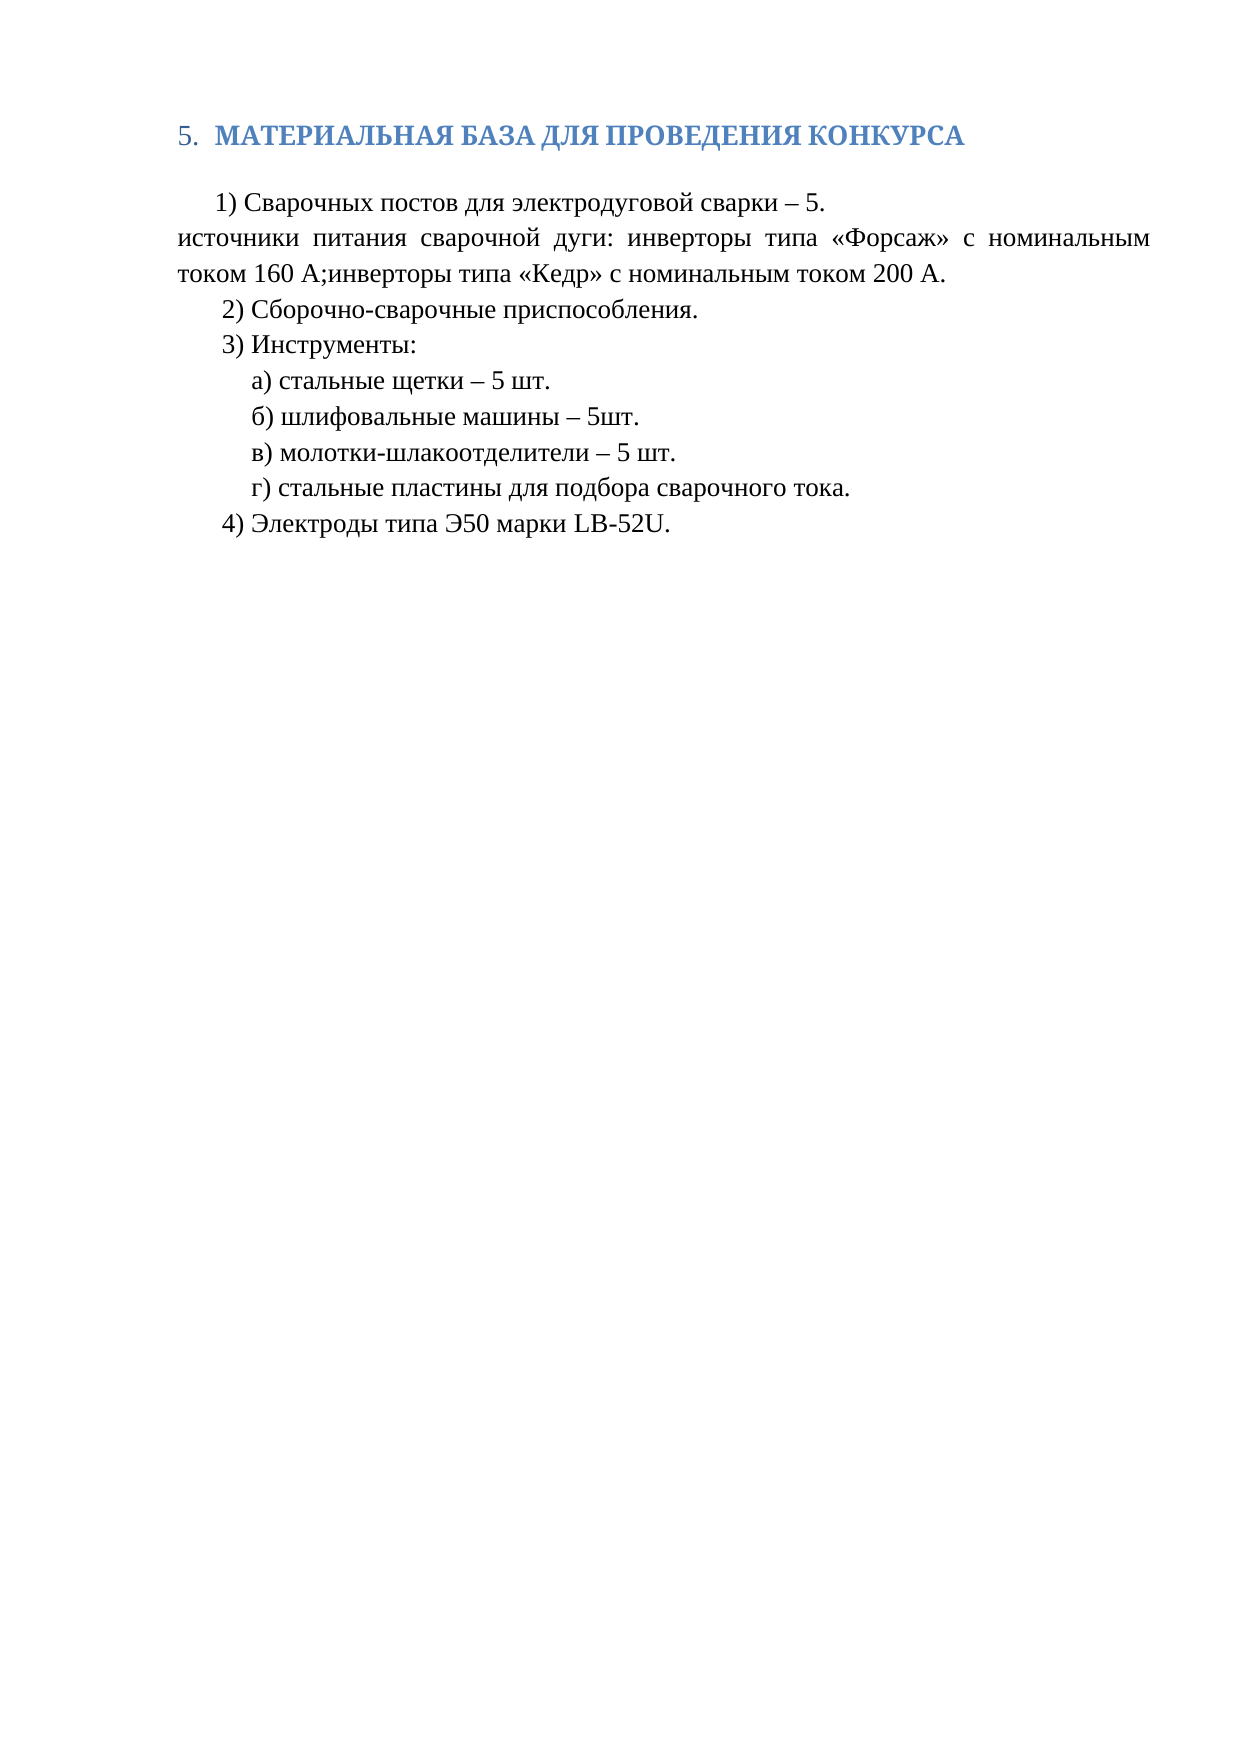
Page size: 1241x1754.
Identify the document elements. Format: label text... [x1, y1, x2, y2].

text б) шлифовальные машины – 5шт. [177, 400, 1152, 431]
text г) стальные пластины для подбора сварочного тока. [177, 472, 1152, 503]
text в) молотки-шлакоотделители – 5 шт. [177, 436, 1152, 467]
list МАТЕРИАЛЬНАЯ БАЗА ДЛЯ ПРОВЕДЕНИЯ КОНКУРСА [177, 118, 1152, 152]
text 2) Сборочно-сварочные приспособления. [177, 293, 1152, 324]
text 1) Сварочных постов для электродуговой сварки – 5. [177, 186, 1152, 217]
text 4) Электроды типа Э50 марки LB-52U. [177, 507, 1152, 538]
text источники питания сварочной дуги: инверторы типа «Форсаж» с номинальным током 160 А;инверторы типа «Кедр» с номинальным током 200 А. [177, 221, 1152, 288]
text 3) Инструменты: [177, 329, 1152, 360]
text а) стальные щетки – 5 шт. [177, 364, 1152, 396]
